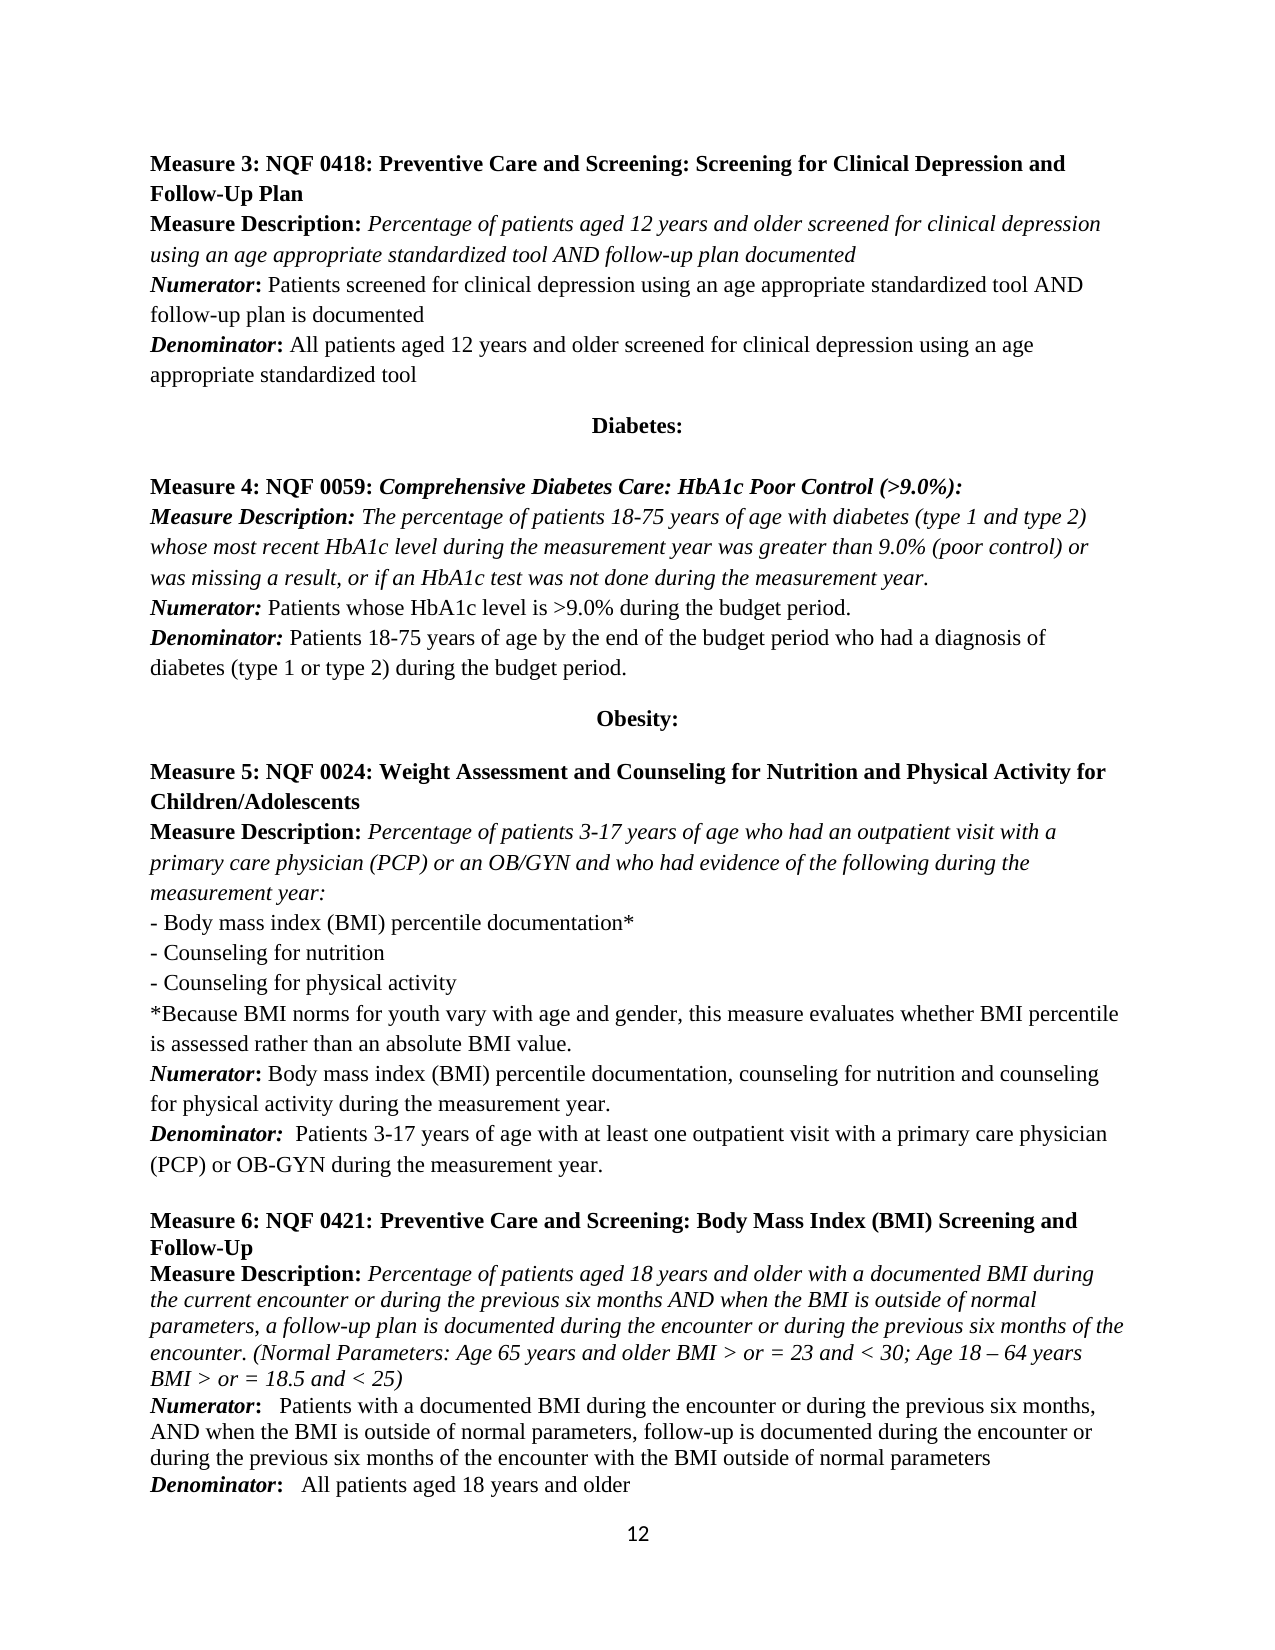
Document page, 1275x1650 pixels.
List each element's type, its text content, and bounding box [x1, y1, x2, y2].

text Measure 4: NQF 0059: Comprehensive Diabetes Care: HbA1c Poor Control (>9.0%): [150, 473, 1125, 499]
text Measure Description: Percentage of patients aged 18 years and older with a documented BMI during the current encounter or during the previous six months AND when the BMI is outside of normal parameters, a follow-up plan is documented during the encounter or during the previous six months of the encounter. (Normal Parameters: Age 65 years and older BMI > or = 23 and < 30; Age 18 – 64 years BMI > or = 18.5 and < 25) [150, 1260, 1125, 1392]
text Diabetes: [150, 412, 1125, 439]
text - Counseling for nutrition [150, 939, 1125, 966]
text Measure 5: NQF 0024: Weight Assessment and Counseling for Nutrition and Physical Activity for Children/Adolescents [150, 758, 1125, 814]
text Denominator: Patients 3-17 years of age with at least one outpatient visit with a primary care physician (PCP) or OB-GYN during the measurement year. [150, 1120, 1125, 1177]
text Numerator: Patients screened for clinical depression using an age appropriate standardized tool AND follow-up plan is documented [150, 271, 1125, 327]
text - Body mass index (BMI) percentile documentation* [150, 909, 1125, 935]
text Measure Description: Percentage of patients aged 12 years and older screened for clinical depression using an age appropriate standardized tool AND follow-up plan documented [150, 210, 1125, 267]
text Measure 6: NQF 0421: Preventive Care and Screening: Body Mass Index (BMI) Screening and Follow-Up [150, 1207, 1125, 1260]
text Measure 3: NQF 0418: Preventive Care and Screening: Screening for Clinical Depression and Follow-Up Plan [150, 150, 1125, 207]
text *Because BMI norms for youth vary with age and gender, this measure evaluates whether BMI percentile is assessed rather than an absolute BMI value. [150, 999, 1125, 1056]
text Denominator: All patients aged 18 years and older [150, 1471, 1125, 1497]
text Numerator: Patients whose HbA1c level is >9.0% during the budget period. [150, 594, 1125, 620]
text - Counseling for physical activity [150, 969, 1125, 996]
text Measure Description: Percentage of patients 3-17 years of age who had an outpatient visit with a primary care physician (PCP) or an OB/GYN and who had evidence of the following during the measurement year: [150, 818, 1125, 905]
text Denominator: All patients aged 12 years and older screened for clinical depression using an age appropriate standardized tool [150, 331, 1125, 388]
text Obesity: [150, 705, 1125, 732]
text Denominator: Patients 18-75 years of age by the end of the budget period who had a diagnosis of diabetes (type 1 or type 2) during the budget period. [150, 624, 1125, 681]
text Numerator: Body mass index (BMI) percentile documentation, counseling for nutrition and counseling for physical activity during the measurement year. [150, 1060, 1125, 1117]
text Measure Description: The percentage of patients 18-75 years of age with diabetes (type 1 and type 2) whose most recent HbA1c level during the measurement year was greater than 9.0% (poor control) or was missing a result, or if an HbA1c test was not done during the measurement year. [150, 503, 1125, 590]
text Numerator: Patients with a documented BMI during the encounter or during the previous six months, AND when the BMI is outside of normal parameters, follow-up is documented during the encounter or during the previous six months of the encounter with the BMI outside of normal parameters [150, 1392, 1125, 1471]
